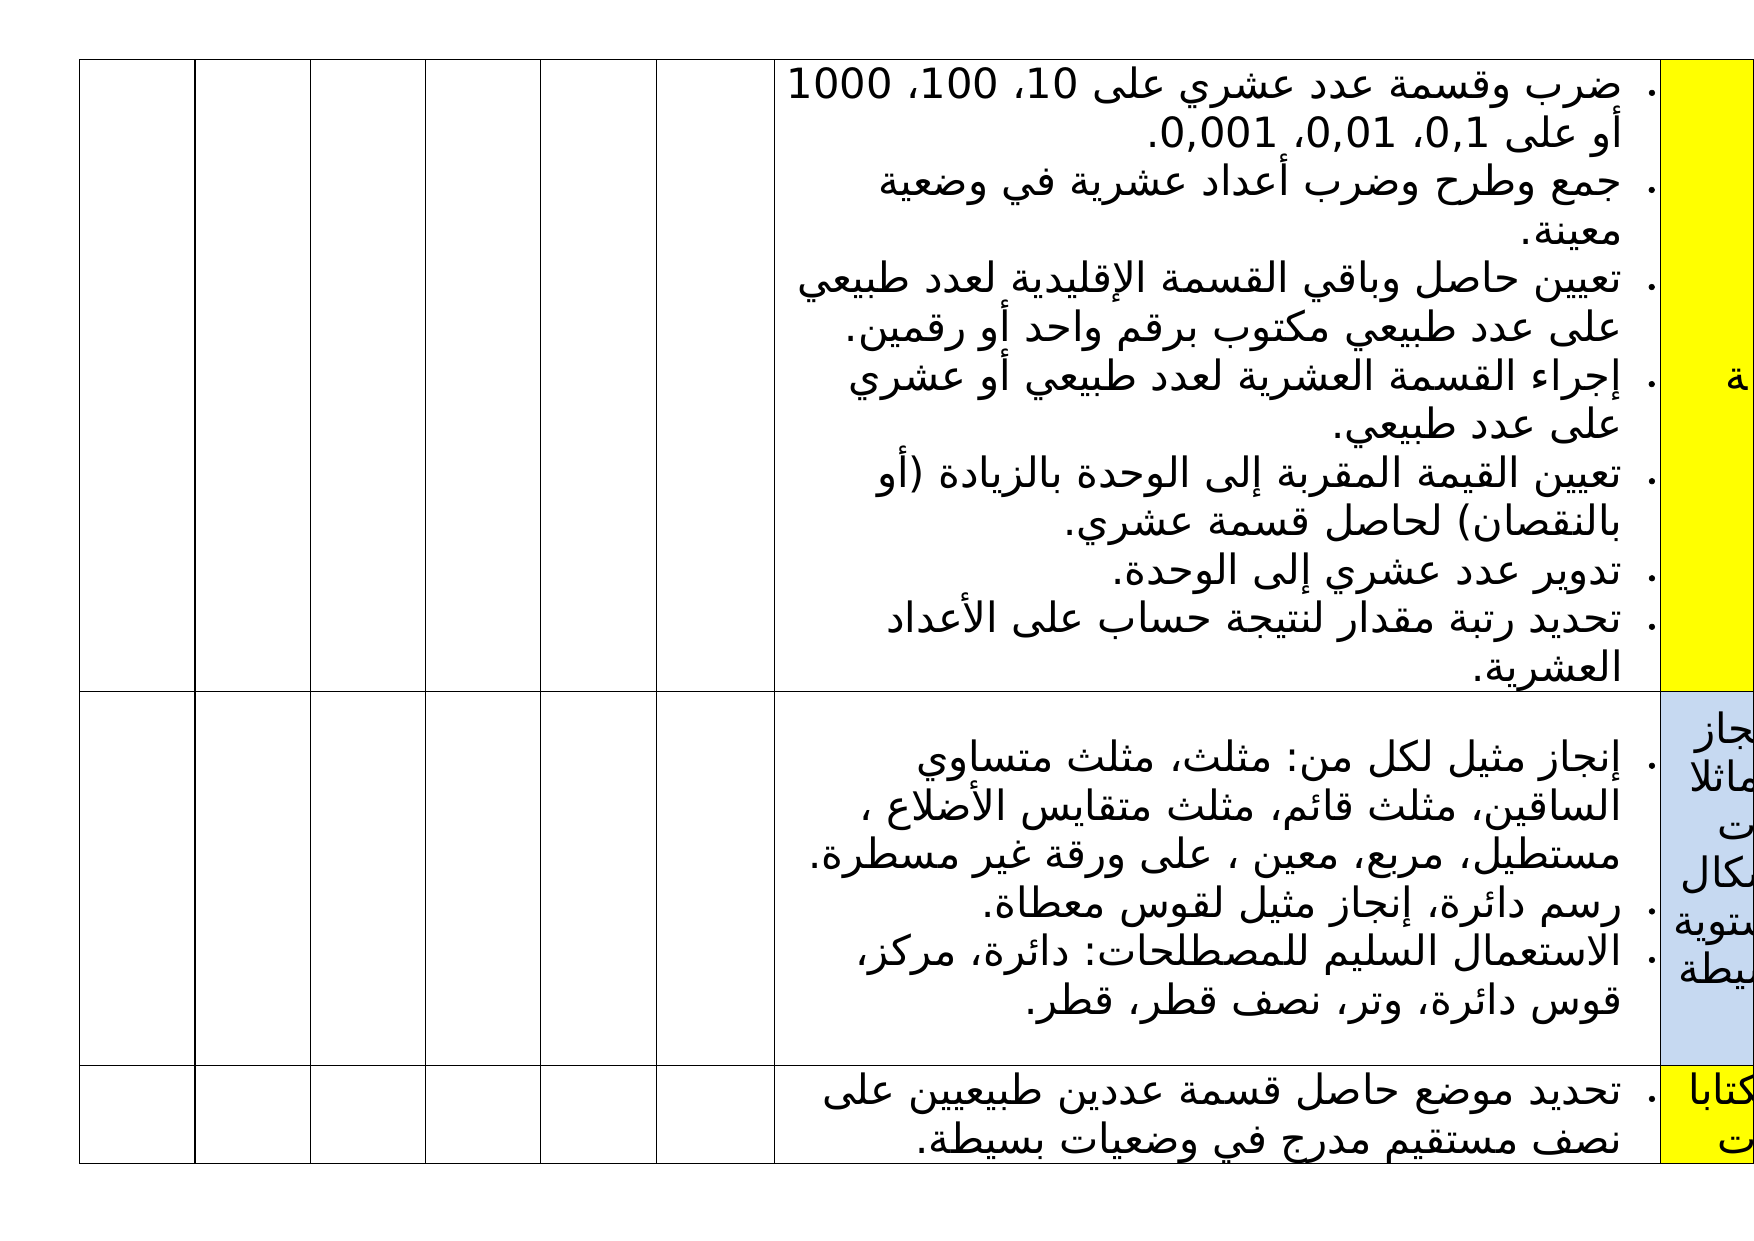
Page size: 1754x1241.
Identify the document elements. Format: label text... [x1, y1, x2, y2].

table_cell [426, 692, 540, 1065]
table_cell [657, 1066, 774, 1163]
table_cell [426, 60, 540, 691]
table_cell [196, 60, 310, 691]
table_cell [80, 1066, 194, 1163]
table_cell والأعداد العشرية [1661, 60, 1753, 691]
table_cell [196, 1066, 310, 1163]
table_cell [657, 60, 774, 691]
table_cell [311, 60, 425, 691]
table_cell [311, 1066, 425, 1163]
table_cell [775, 60, 1660, 691]
table_cell [541, 60, 656, 691]
table_cell [80, 692, 194, 1065]
table_cell إنجاز مماثلات أشكال مستوية بسيطة [1661, 692, 1753, 1065]
table_cell [311, 692, 425, 1065]
table_cell [541, 1066, 656, 1163]
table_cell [775, 1066, 1660, 1163]
table_cell [657, 692, 774, 1065]
table_cell [426, 1066, 540, 1163]
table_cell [1661, 1066, 1753, 1163]
table_cell إنجاز مثيل لكل من: مثلث، مثلث متساوي الساقين، مثلث قائم، مثلث متقايس الأضلاع ، مستطيل، مربع، معين ، على ورقة غير مسطرة. رسم دائرة، إنجاز مثيل لقوس معطاة. الاستعمال السليم للمصطلحات: دائرة، مركز، قوس دائرة، وتر، نصف قطر، قطر. [775, 692, 1660, 1065]
table_cell [541, 692, 656, 1065]
table_cell [80, 60, 194, 691]
table_cell [196, 692, 310, 1065]
